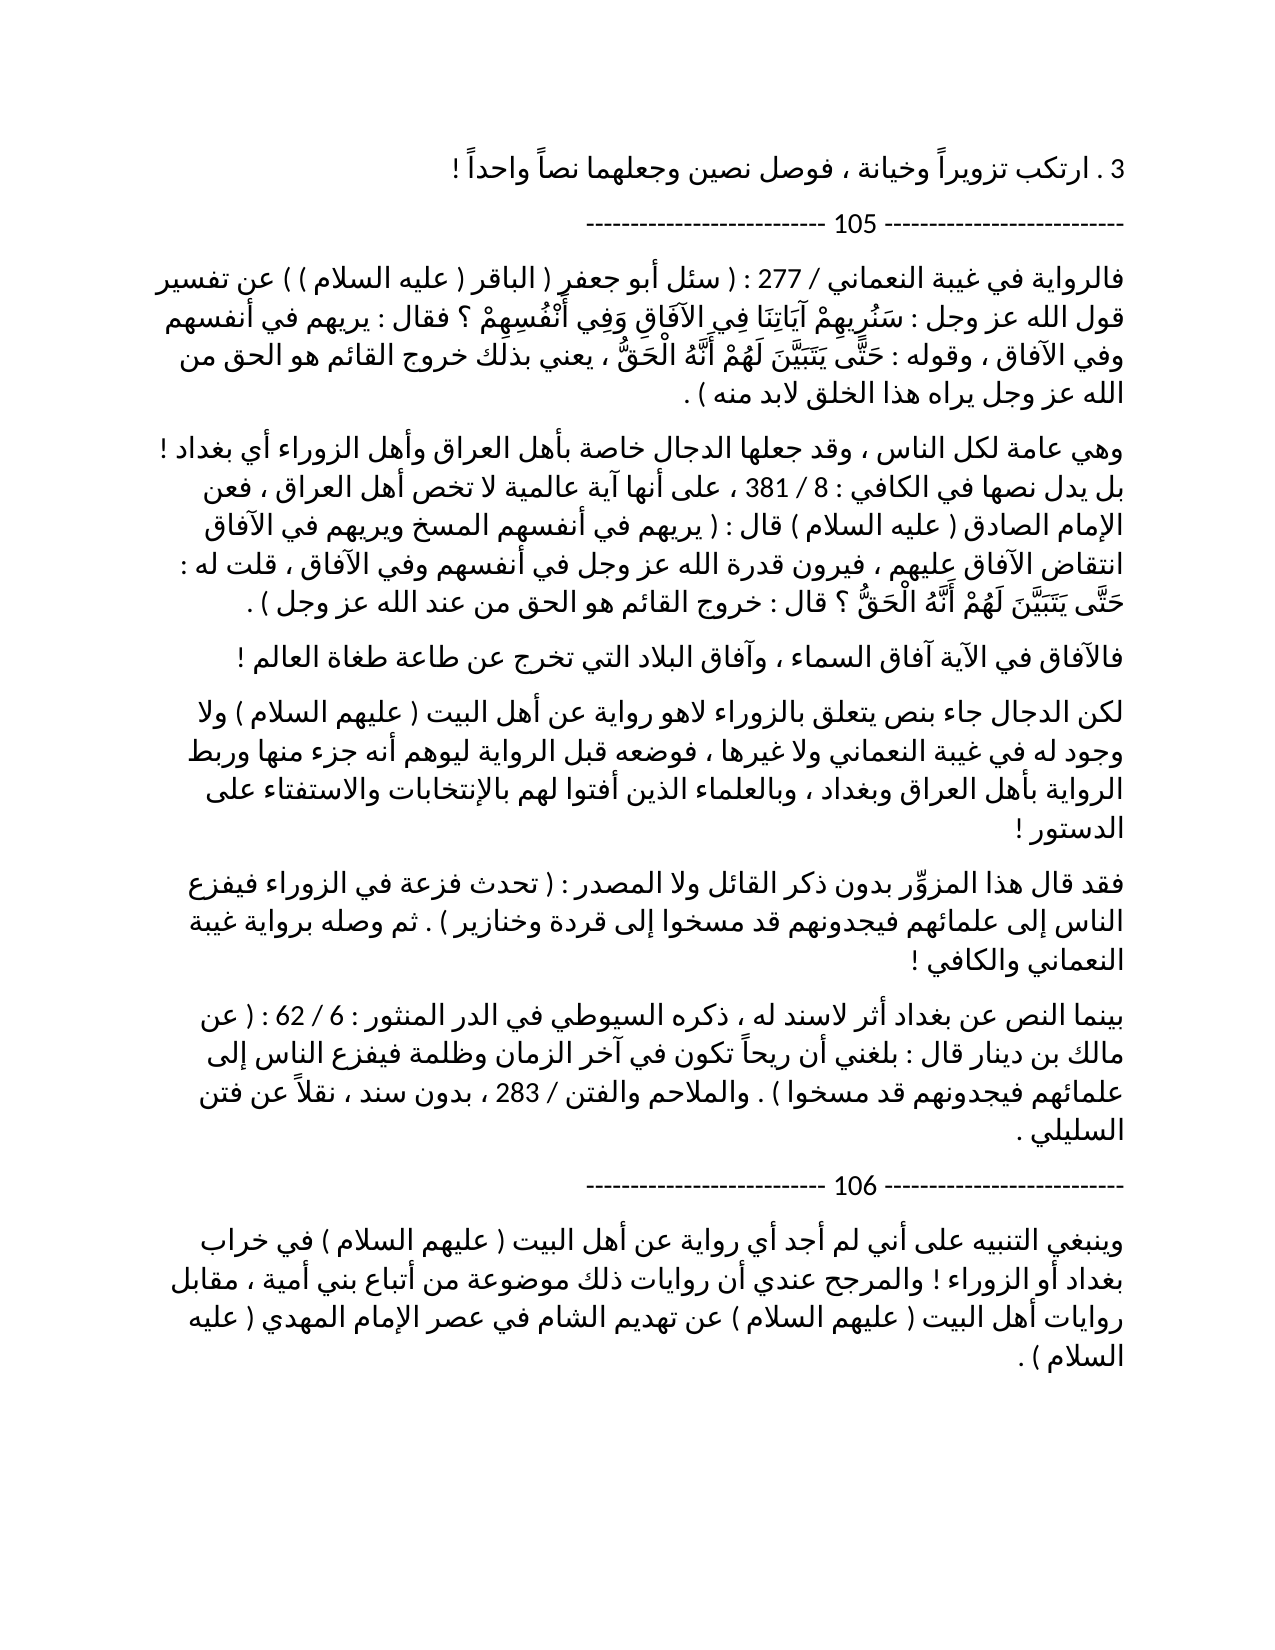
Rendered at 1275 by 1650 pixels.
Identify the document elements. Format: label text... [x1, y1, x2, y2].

text --------------------------- 106 --------------------------- [150, 1167, 1125, 1203]
text 3 . ارتكب تزويراً وخيانة ، فوصل نصين وجعلهما نصاً واحداً ! [150, 150, 1125, 186]
text --------------------------- 105 --------------------------- [150, 205, 1125, 241]
text فالرواية في غيبة النعماني / 277 : ( سئل أبو جعفر ( الباقر ( عليه السلام ) ) عن تفسير قول الله عز وجل : سَنُرِيهِمْ آيَاتِنَا فِي الآفَاقِ وَفِي أَنْفُسِهِمْ ؟ فقال : يريهم في أنفسهم وفي الآفاق ، وقوله : حَتَّى يَتَبَيَّنَ لَهُمْ أَنَّهُ الْحَقُّ ، يعني بذلك خروج القائم هو الحق من الله عز وجل يراه هذا الخلق لابد منه ) . [150, 260, 1125, 411]
text وهي عامة لكل الناس ، وقد جعلها الدجال خاصة بأهل العراق وأهل الزوراء أي بغداد ! بل يدل نصها في الكافي : 8 / 381 ، على أنها آية عالمية لا تخص أهل العراق ، فعن الإمام الصادق ( عليه السلام ) قال : ( يريهم في أنفسهم المسخ ويريهم في الآفاق انتقاض الآفاق عليهم ، فيرون قدرة الله عز وجل في أنفسهم وفي الآفاق ، قلت له : حَتَّى يَتَبَيَّنَ لَهُمْ أَنَّهُ الْحَقُّ ؟ قال : خروج القائم هو الحق من عند الله عز وجل ) . [150, 431, 1125, 620]
text وينبغي التنبيه على أني لم أجد أي رواية عن أهل البيت ( عليهم السلام ) في خراب بغداد أو الزوراء ! والمرجح عندي أن روايات ذلك موضوعة من أتباع بني أمية ، مقابل روايات أهل البيت ( عليهم السلام ) عن تهديم الشام في عصر الإمام المهدي ( عليه السلام ) . [150, 1222, 1125, 1373]
text لكن الدجال جاء بنص يتعلق بالزوراء لاهو رواية عن أهل البيت ( عليهم السلام ) ولا وجود له في غيبة النعماني ولا غيرها ، فوضعه قبل الرواية ليوهم أنه جزء منها وربط الرواية بأهل العراق وبغداد ، وبالعلماء الذين أفتوا لهم بالإنتخابات والاستفتاء على الدستور ! [150, 694, 1125, 846]
text فالآفاق في الآية آفاق السماء ، وآفاق البلاد التي تخرج عن طاعة طغاة العالم ! [150, 639, 1125, 675]
text فقد قال هذا المزوِّر بدون ذكر القائل ولا المصدر : ( تحدث فزعة في الزوراء فيفزع الناس إلى علمائهم فيجدونهم قد مسخوا إلى قردة وخنازير ) . ثم وصله برواية غيبة النعماني والكافي ! [150, 865, 1125, 977]
text بينما النص عن بغداد أثر لاسند له ، ذكره السيوطي في الدر المنثور : 6 / 62 : ( عن مالك بن دينار قال : بلغني أن ريحاً تكون في آخر الزمان وظلمة فيفزع الناس إلى علمائهم فيجدونهم قد مسخوا ) . والملاحم والفتن / 283 ، بدون سند ، نقلاً عن فتن السليلي . [150, 997, 1125, 1148]
